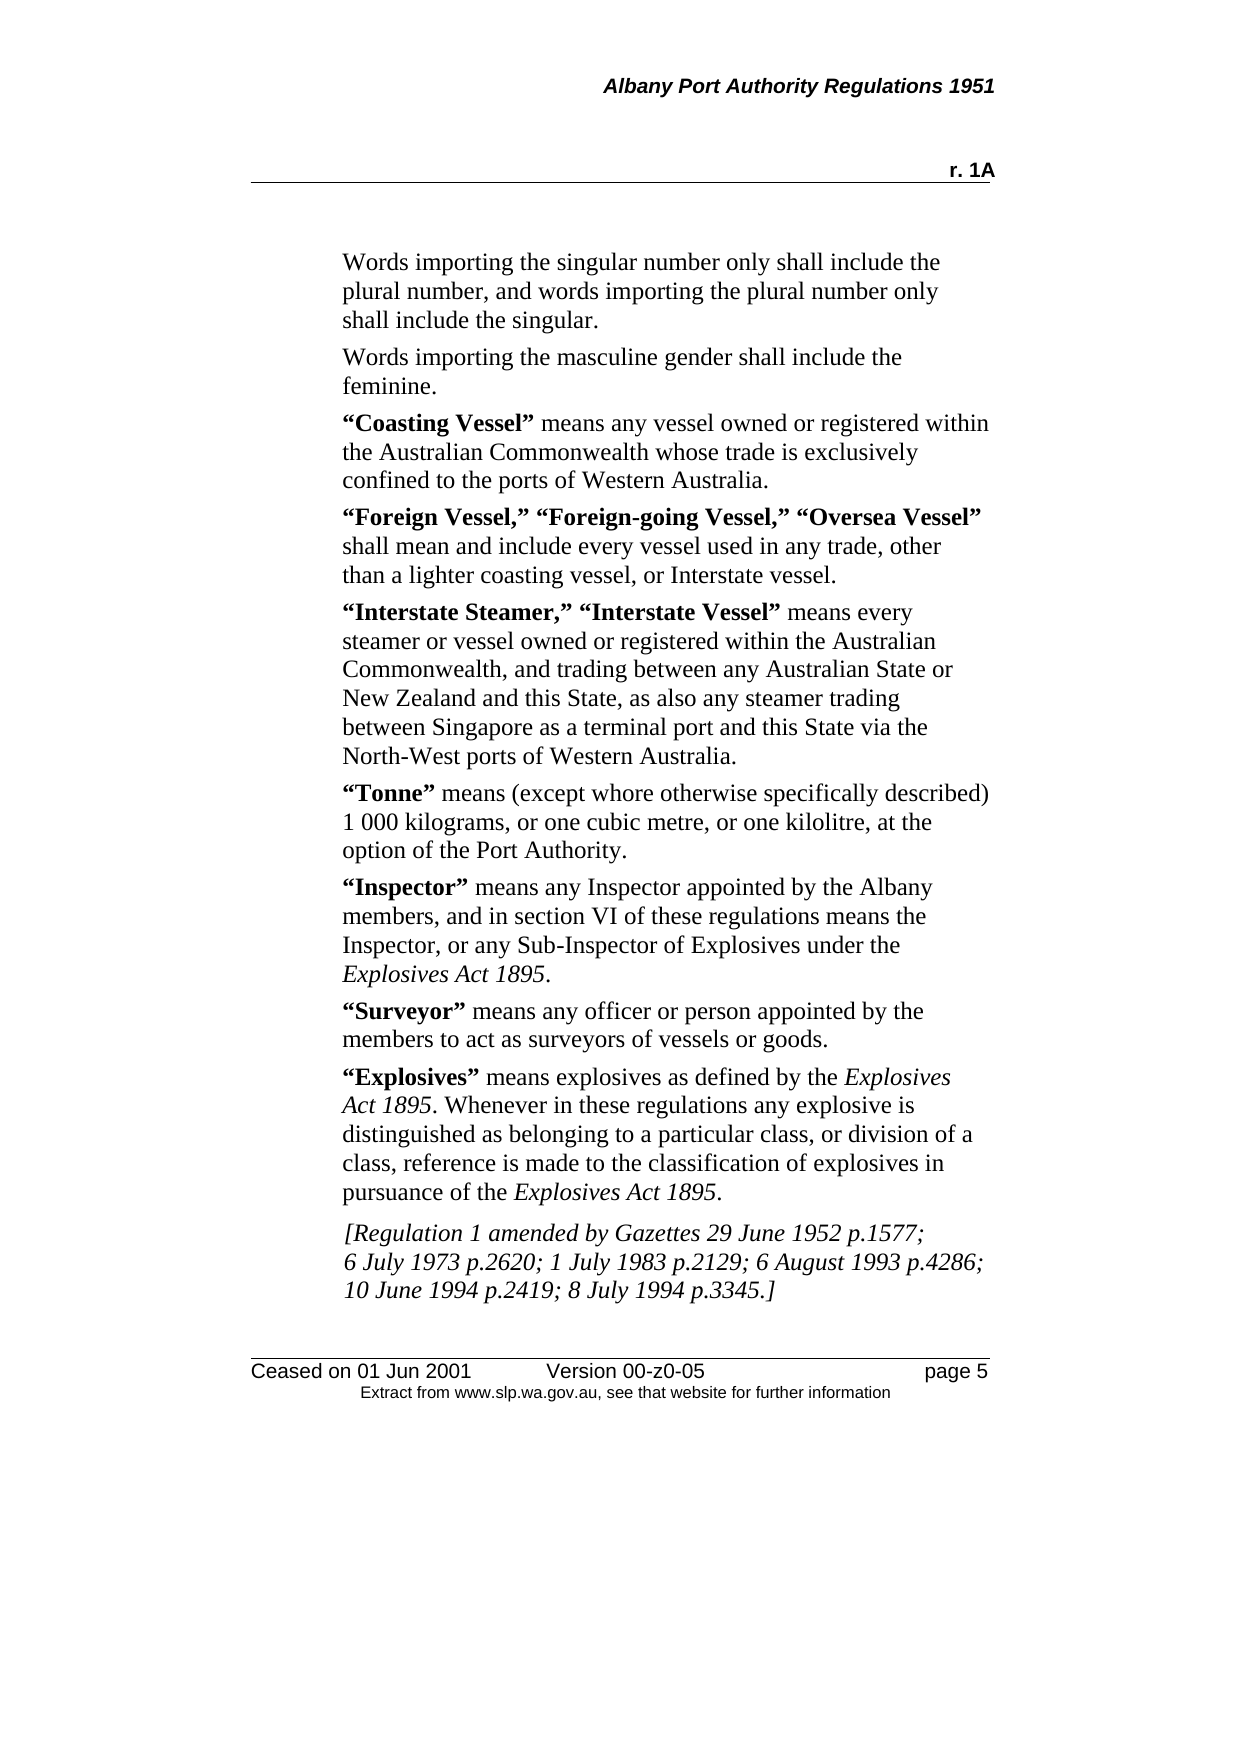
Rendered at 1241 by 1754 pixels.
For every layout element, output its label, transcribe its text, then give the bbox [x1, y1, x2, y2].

text “Foreign Vessel,” “Foreign-going Vessel,” “Oversea Vessel” shall mean and include every vessel used in any trade, other than a lighter coasting vessel, or Interstate vessel. [251, 502, 990, 589]
text “Interstate Steamer,” “Interstate Vessel” means every steamer or vessel owned or registered within the Australian Commonwealth, and trading between any Australian State or New Zealand and this State, as also any steamer trading between Singapore as a terminal port and this State via the North-West ports of Western Australia. [251, 597, 990, 769]
text “Explosives” means explosives as defined by the Explosives Act 1895. Whenever in these regulations any explosive is distinguished as belonging to a particular class, or division of a class, reference is made to the classification of explosives in pursuance of the Explosives Act 1895. [251, 1062, 990, 1205]
text Words importing the masculine gender shall include the feminine. [251, 342, 990, 399]
text “Surveyor” means any officer or person appointed by the members to act as surveyors of vessels or goods. [251, 996, 990, 1053]
text Words importing the singular number only shall include the plural number, and words importing the plural number only shall include the singular. [251, 247, 990, 334]
text “Inspector” means any Inspector appointed by the Albany members, and in section VI of these regulations means the Inspector, or any Sub-Inspector of Explosives under the Explosives Act 1895. [251, 872, 990, 987]
text “Tonne” means (except whore otherwise specifically described) 1 000 kilograms, or one cubic metre, or one kilolitre, at the option of the Port Authority. [251, 778, 990, 864]
text “Coasting Vessel” means any vessel owned or registered within the Australian Commonwealth whose trade is exclusively confined to the ports of Western Australia. [251, 408, 990, 494]
text [Regulation 1 amended by Gazettes 29 June 1952 p.1577; 6 July 1973 p.2620; 1 July 1983 p.2129; 6 August 1993 p.4286; 10 June 1994 p.2419; 8 July 1994 p.3345.] [251, 1218, 990, 1304]
